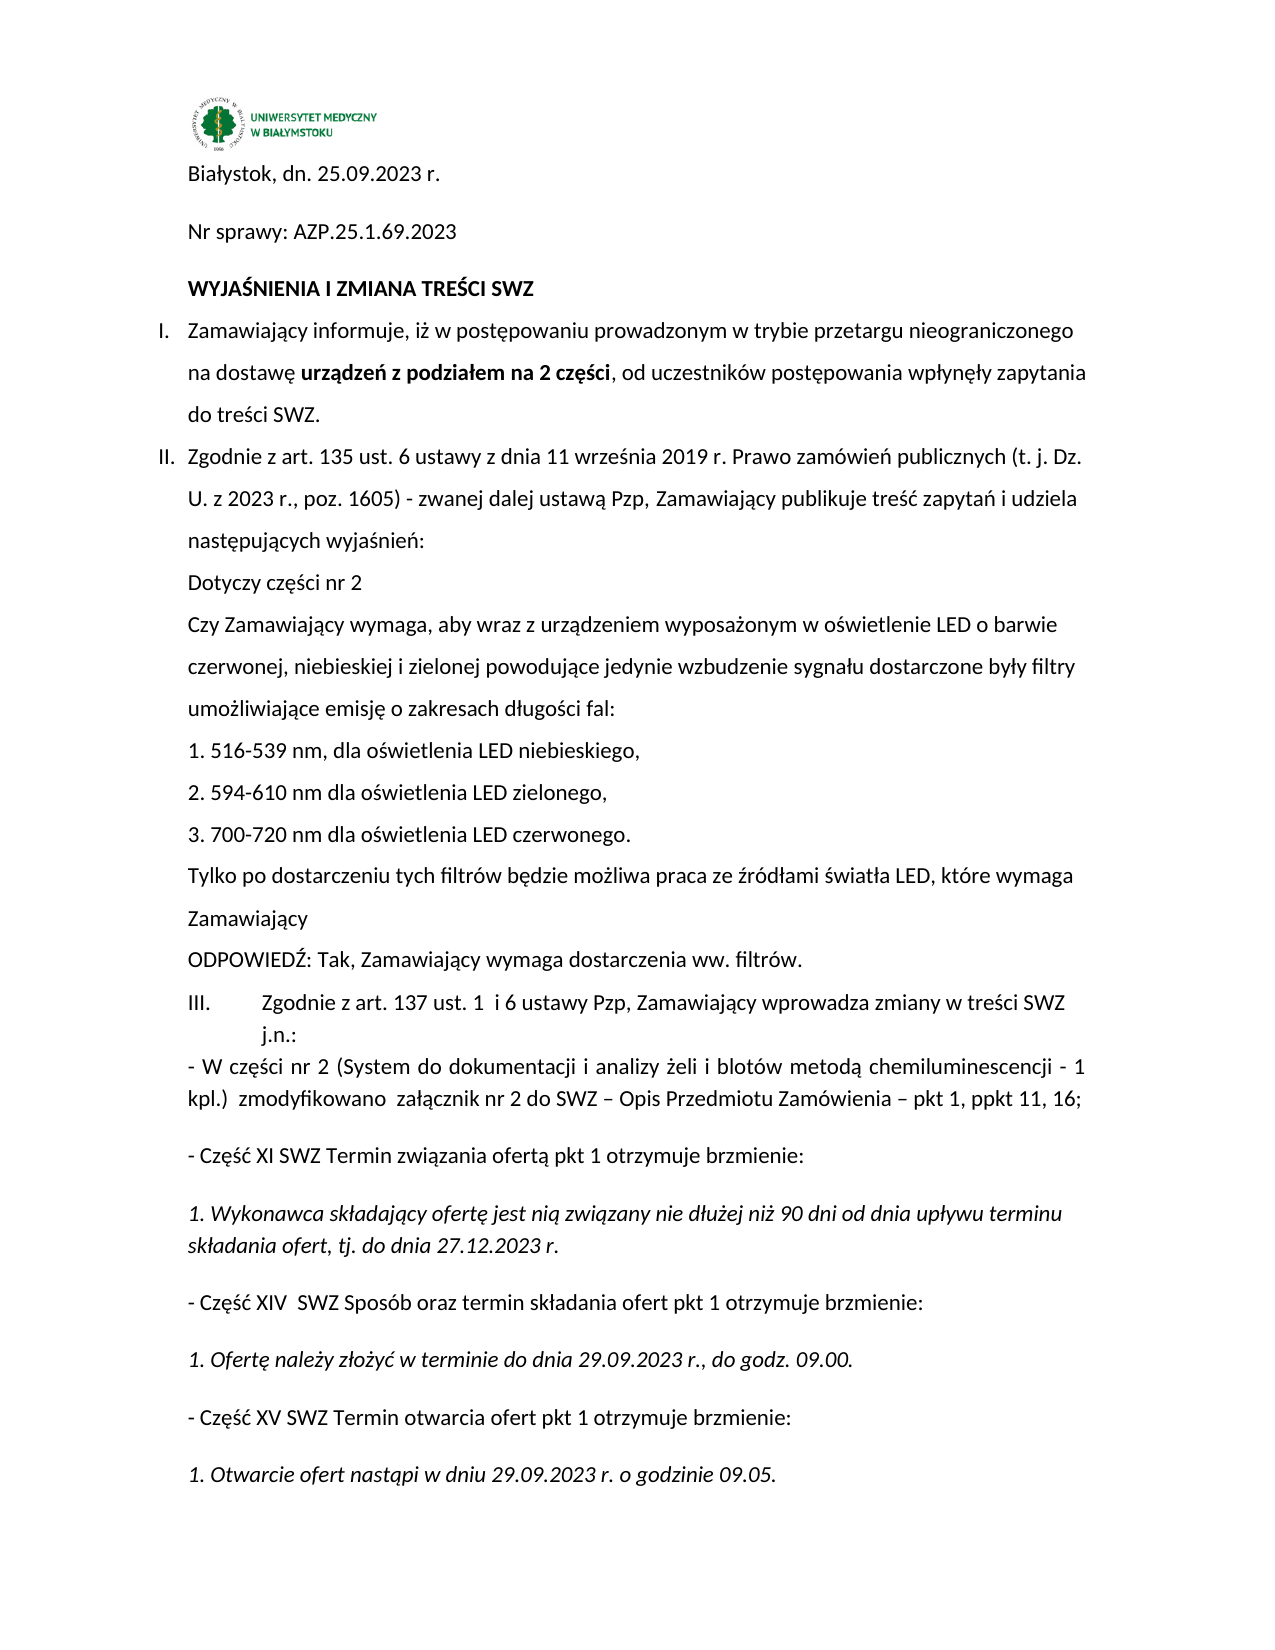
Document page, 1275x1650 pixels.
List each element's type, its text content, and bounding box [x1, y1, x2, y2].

text - Część XI SWZ Termin związania ofertą pkt 1 otrzymuje brzmienie: [188, 1142, 1088, 1170]
list Zgodnie z art. 137 ust. 1 i 6 ustawy Pzp, Zamawiający wprowadza zmiany w treści SWZ j.n.: [188, 988, 1088, 1048]
text WYJAŚNIENIA I ZMIANA TREŚCI SWZ [188, 274, 1088, 302]
list Zgodnie z art. 135 ust. 6 ustawy z dnia 11 września 2019 r. Prawo zamówień publicznych (t. j. Dz. U. z 2023 r., poz. 1605) - zwanej dalej ustawą Pzp, Zamawiający publikuje treść zapytań i udziela następujących wyjaśnień: [158, 442, 1088, 554]
text 3. 700-720 nm dla oświetlenia LED czerwonego. [188, 820, 1088, 848]
text 2. 594-610 nm dla oświetlenia LED zielonego, [188, 778, 1088, 806]
list Zamawiający informuje, iż w postępowaniu prowadzonym w trybie przetargu nieograniczonego na dostawę urządzeń z podziałem na 2 części, od uczestników postępowania wpłynęły zapytania do treści SWZ. [158, 316, 1088, 428]
text 1. Ofertę należy złożyć w terminie do dnia 29.09.2023 r., do godz. 09.00. [188, 1345, 1088, 1373]
text Białystok, dn. 25.09.2023 r. [188, 159, 1088, 188]
text 1. 516-539 nm, dla oświetlenia LED niebieskiego, [188, 736, 1088, 764]
text Dotyczy części nr 2 [188, 568, 1088, 596]
text 1. Wykonawca składający ofertę jest nią związany nie dłużej niż 90 dni od dnia upływu terminu składania ofert, tj. do dnia 27.12.2023 r. [188, 1199, 1088, 1259]
text Nr sprawy: AZP.25.1.69.2023 [188, 217, 1088, 245]
picture [190, 95, 378, 154]
text ODPOWIEDŹ: Tak, Zamawiający wymaga dostarczenia ww. filtrów. [188, 946, 1088, 974]
text Czy Zamawiający wymaga, aby wraz z urządzeniem wyposażonym w oświetlenie LED o barwie czerwonej, niebieskiej i zielonej powodujące jedynie wzbudzenie sygnału dostarczone były filtry umożliwiające emisję o zakresach długości fal: [188, 610, 1088, 722]
text Tylko po dostarczeniu tych filtrów będzie możliwa praca ze źródłami światła LED, które wymaga Zamawiający [188, 862, 1088, 932]
text - Część XIV SWZ Sposób oraz termin składania ofert pkt 1 otrzymuje brzmienie: [188, 1288, 1088, 1316]
text - Część XV SWZ Termin otwarcia ofert pkt 1 otrzymuje brzmienie: [188, 1403, 1088, 1431]
text - W części nr 2 (System do dokumentacji i analizy żeli i blotów metodą chemiluminescencji - 1 kpl.) zmodyfikowano załącznik nr 2 do SWZ – Opis Przedmiotu Zamówienia – pkt 1, ppkt 11, 16; [188, 1052, 1088, 1112]
text 1. Otwarcie ofert nastąpi w dniu 29.09.2023 r. o godzinie 09.05. [188, 1460, 1088, 1488]
